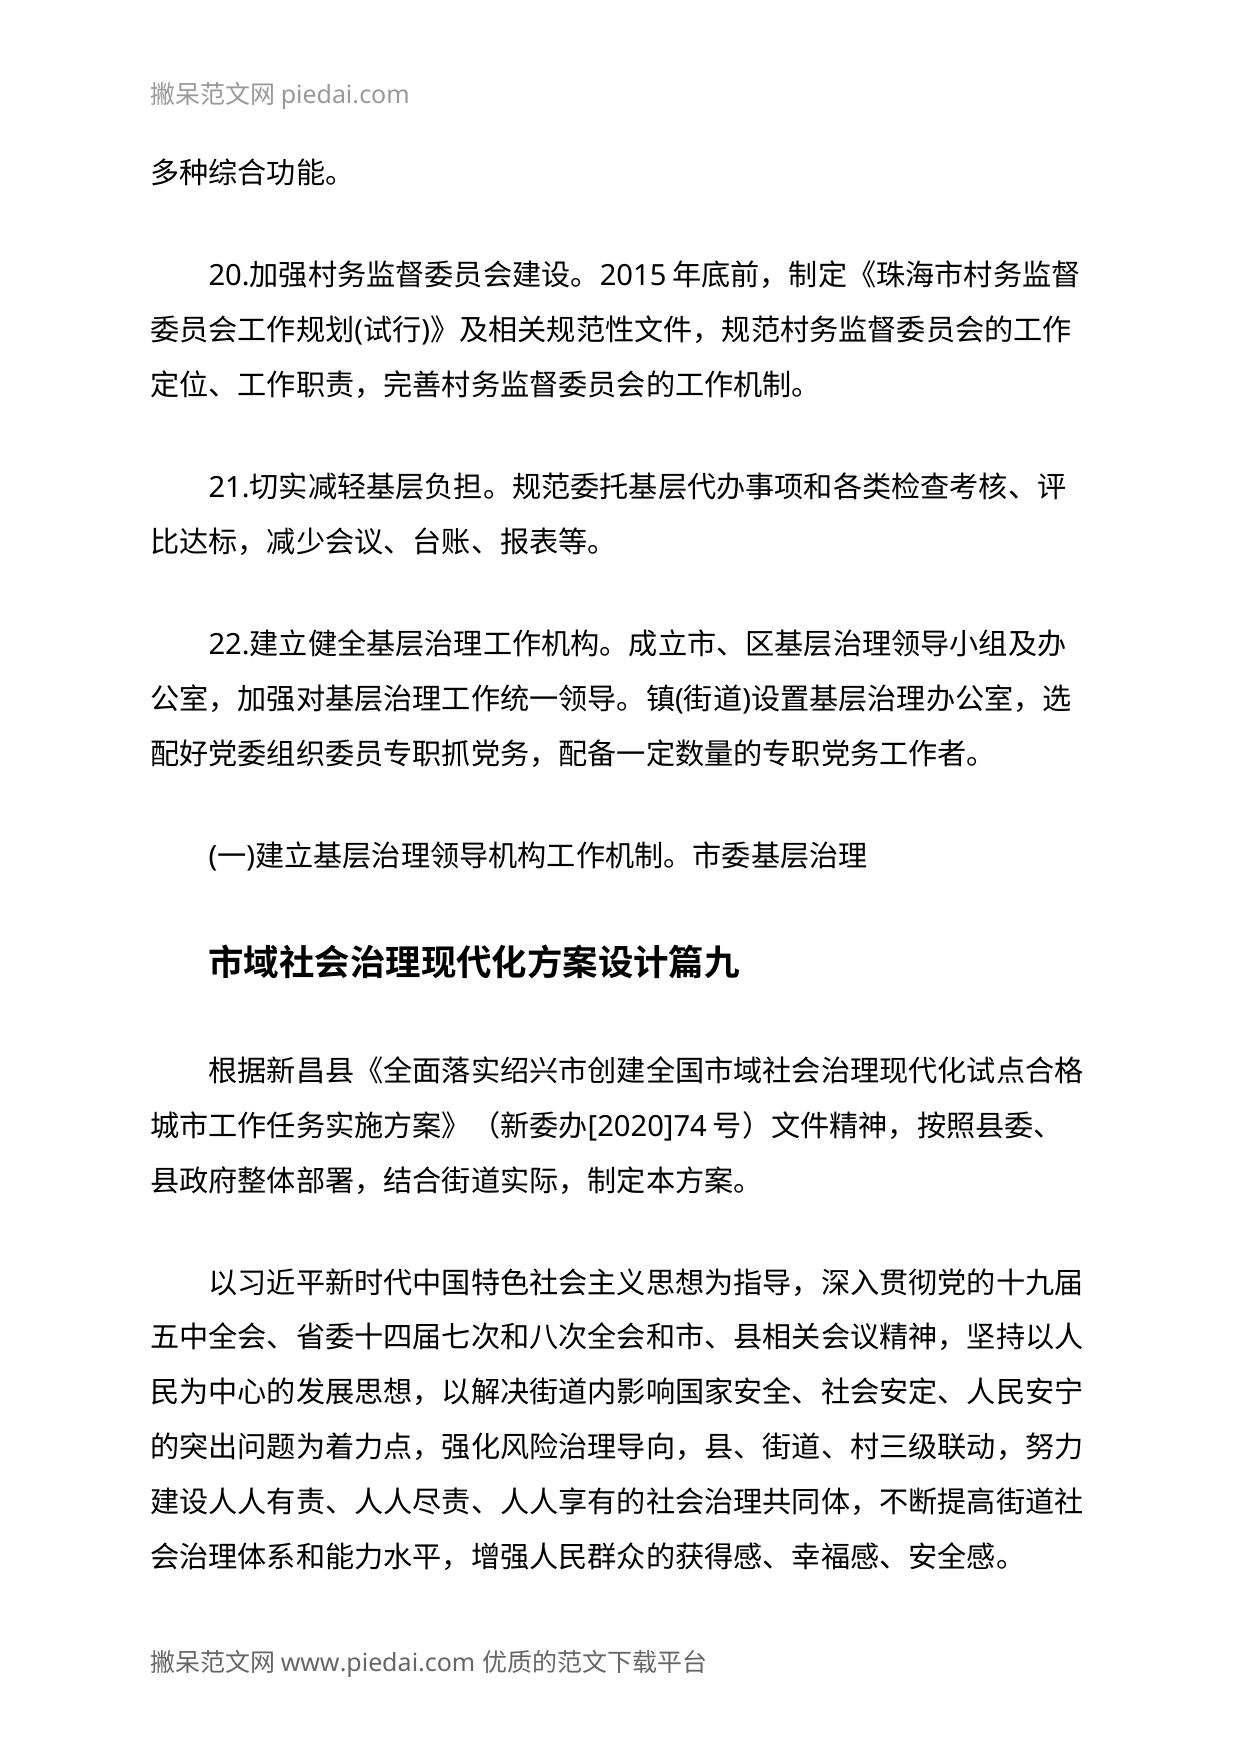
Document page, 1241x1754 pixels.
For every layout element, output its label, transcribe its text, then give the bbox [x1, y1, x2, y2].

text 22.建立健全基层治理工作机构。成立市、区基层治理领导小组及办公室，加强对基层治理工作统一领导。镇(街道)设置基层治理办公室，选配好党委组织委员专职抓党务，配备一定数量的专职党务工作者。 [150, 620, 1090, 773]
text 20.加强村务监督委员会建设。2015年底前，制定《珠海市村务监督委员会工作规划(试行)》及相关规范性文件，规范村务监督委员会的工作定位、工作职责，完善村务监督委员会的工作机制。 [150, 252, 1090, 404]
text 21.切实减轻基层负担。规范委托基层代办事项和各类检查考核、评比达标，减少会议、台账、报表等。 [150, 463, 1090, 561]
text 根据新昌县《全面落实绍兴市创建全国市域社会治理现代化试点合格城市工作任务实施方案》（新委办[2020]74号）文件精神，按照县委、县政府整体部署，结合街道实际，制定本方案。 [150, 1047, 1090, 1200]
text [150, 150, 1090, 192]
text 以习近平新时代中国特色社会主义思想为指导，深入贯彻党的十九届五中全会、省委十四届七次和八次全会和市、县相关会议精神，坚持以人民为中心的发展思想，以解决街道内影响国家安全、社会安定、人民安宁的突出问题为着力点，强化风险治理导向，县、街道、村三级联动，努力建设人人有责、人人尽责、人人享有的社会治理共同体，不断提高街道社会治理体系和能力水平，增强人民群众的获得感、幸福感、安全感。 [150, 1259, 1090, 1576]
text 市域社会治理现代化方案设计篇九 [150, 934, 1090, 985]
text (一)建立基层治理领导机构工作机制。市委基层治理 [150, 832, 1090, 874]
